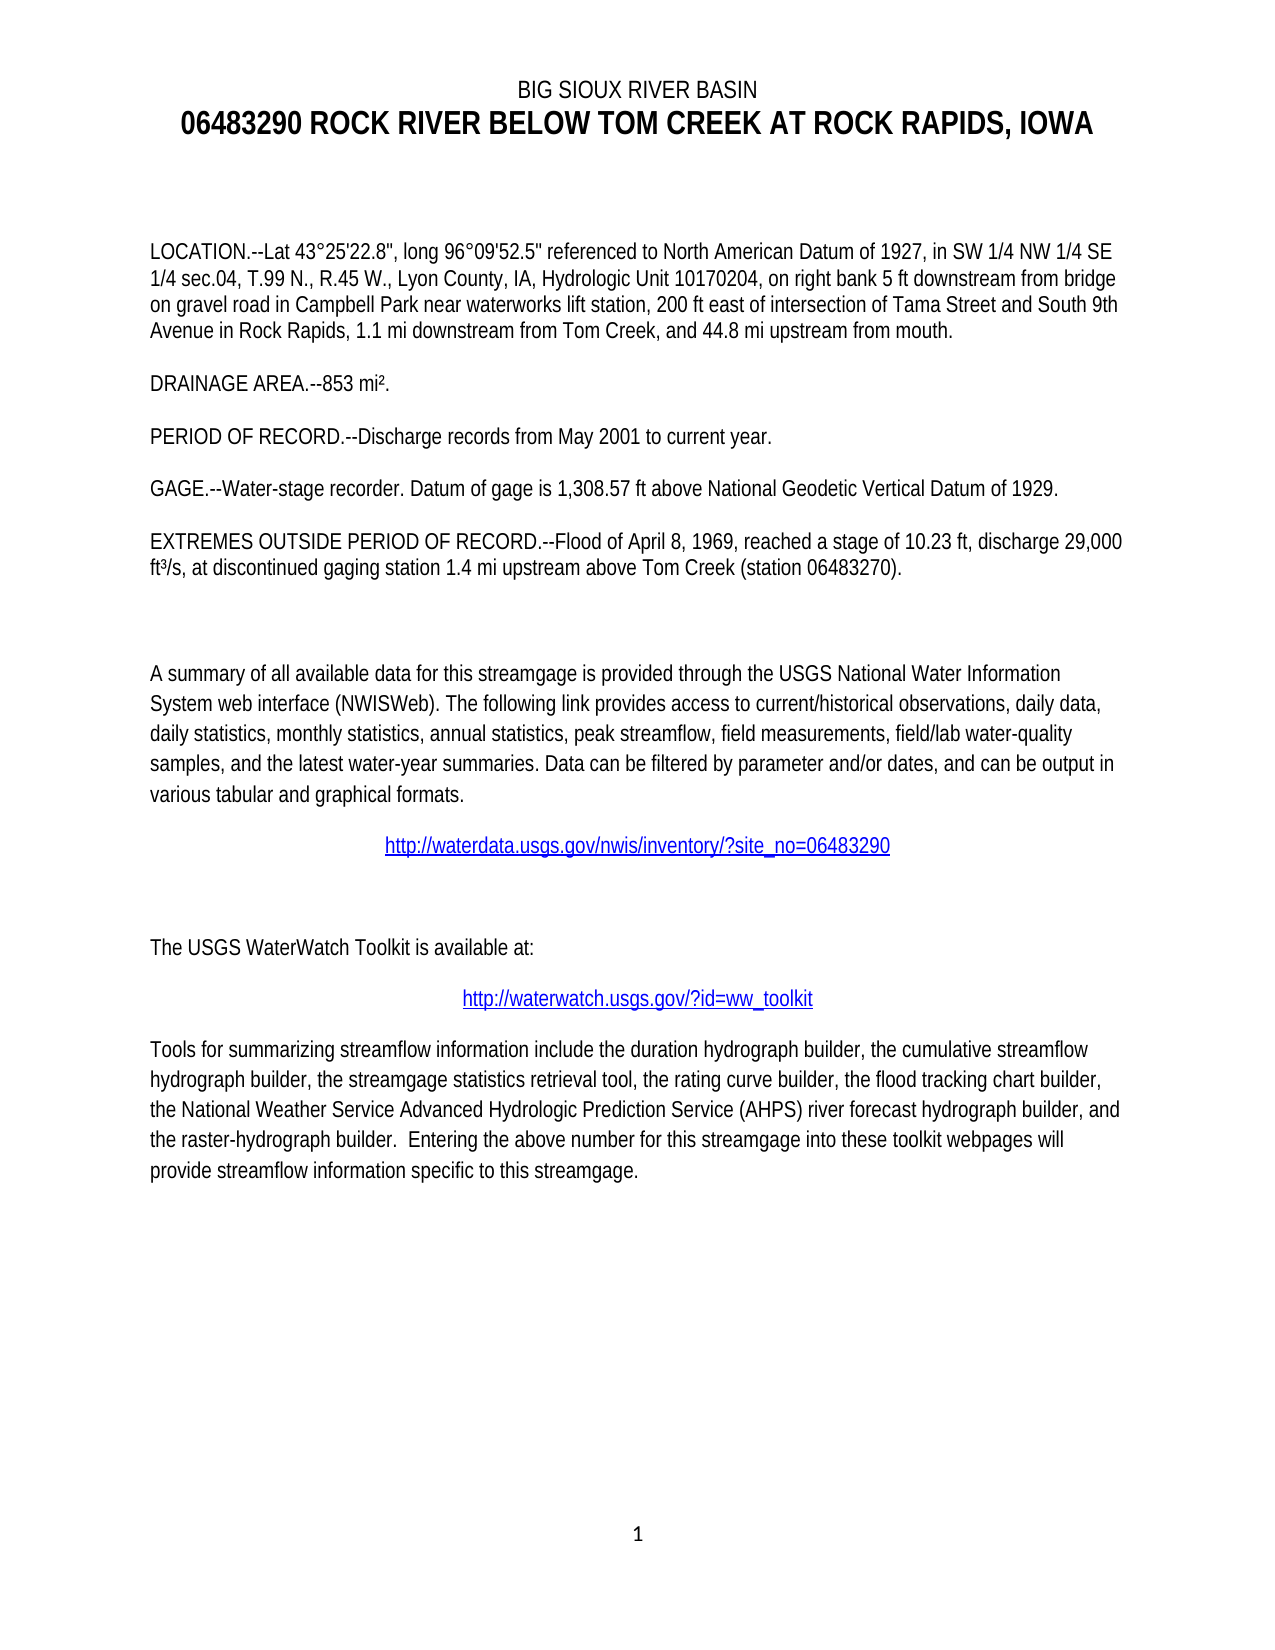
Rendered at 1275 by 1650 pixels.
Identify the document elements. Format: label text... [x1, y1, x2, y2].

text A summary of all available data for this streamgage is provided through the USGS National Water Information System web interface (NWISWeb). The following link provides access to current/historical observations, daily data, daily statistics, monthly statistics, annual statistics, peak streamflow, field measurements, field/lab water-quality samples, and the latest water-year summaries. Data can be filtered by parameter and/or dates, and can be output in various tabular and graphical formats. [150, 660, 1125, 807]
text DRAINAGE AREA.--853 mi². [150, 370, 1125, 396]
text Tools for summarizing streamflow information include the duration hydrograph builder, the cumulative streamflow hydrograph builder, the streamgage statistics retrieval tool, the rating curve builder, the flood tracking chart builder, the National Weather Service Advanced Hydrologic Prediction Service (AHPS) river forecast hydrograph builder, and the raster-hydrograph builder. Entering the above number for this streamgage into these toolkit webpages will provide streamflow information specific to this streamgage. [150, 1036, 1125, 1183]
text http://waterdata.usgs.gov/nwis/inventory/?site_no=06483290 [150, 832, 1125, 858]
text http://waterwatch.usgs.gov/?id=ww_toolkit [150, 985, 1125, 1011]
text PERIOD OF RECORD.--Discharge records from May 2001 to current year. [150, 423, 1125, 449]
text EXTREMES OUTSIDE PERIOD OF RECORD.--Flood of April 8, 1969, reached a stage of 10.23 ft, discharge 29,000 ft³/s, at discontinued gaging station 1.4 mi upstream above Tom Creek (station 06483270). [150, 528, 1125, 581]
text The USGS WaterWatch Toolkit is available at: [150, 934, 1125, 960]
text GAGE.--Water-stage recorder. Datum of gage is 1,308.57 ft above National Geodetic Vertical Datum of 1929. [150, 475, 1125, 502]
text LOCATION.--Lat 43°25'22.8", long 96°09'52.5" referenced to North American Datum of 1927, in SW 1/4 NW 1/4 SE 1/4 sec.04, T.99 N., R.45 W., Lyon County, IA, Hydrologic Unit 10170204, on right bank 5 ft downstream from bridge on gravel road in Campbell Park near waterworks lift station, 200 ft east of intersection of Tama Street and South 9th Avenue in Rock Rapids, 1.1 mi downstream from Tom Creek, and 44.8 mi upstream from mouth. [150, 238, 1125, 343]
